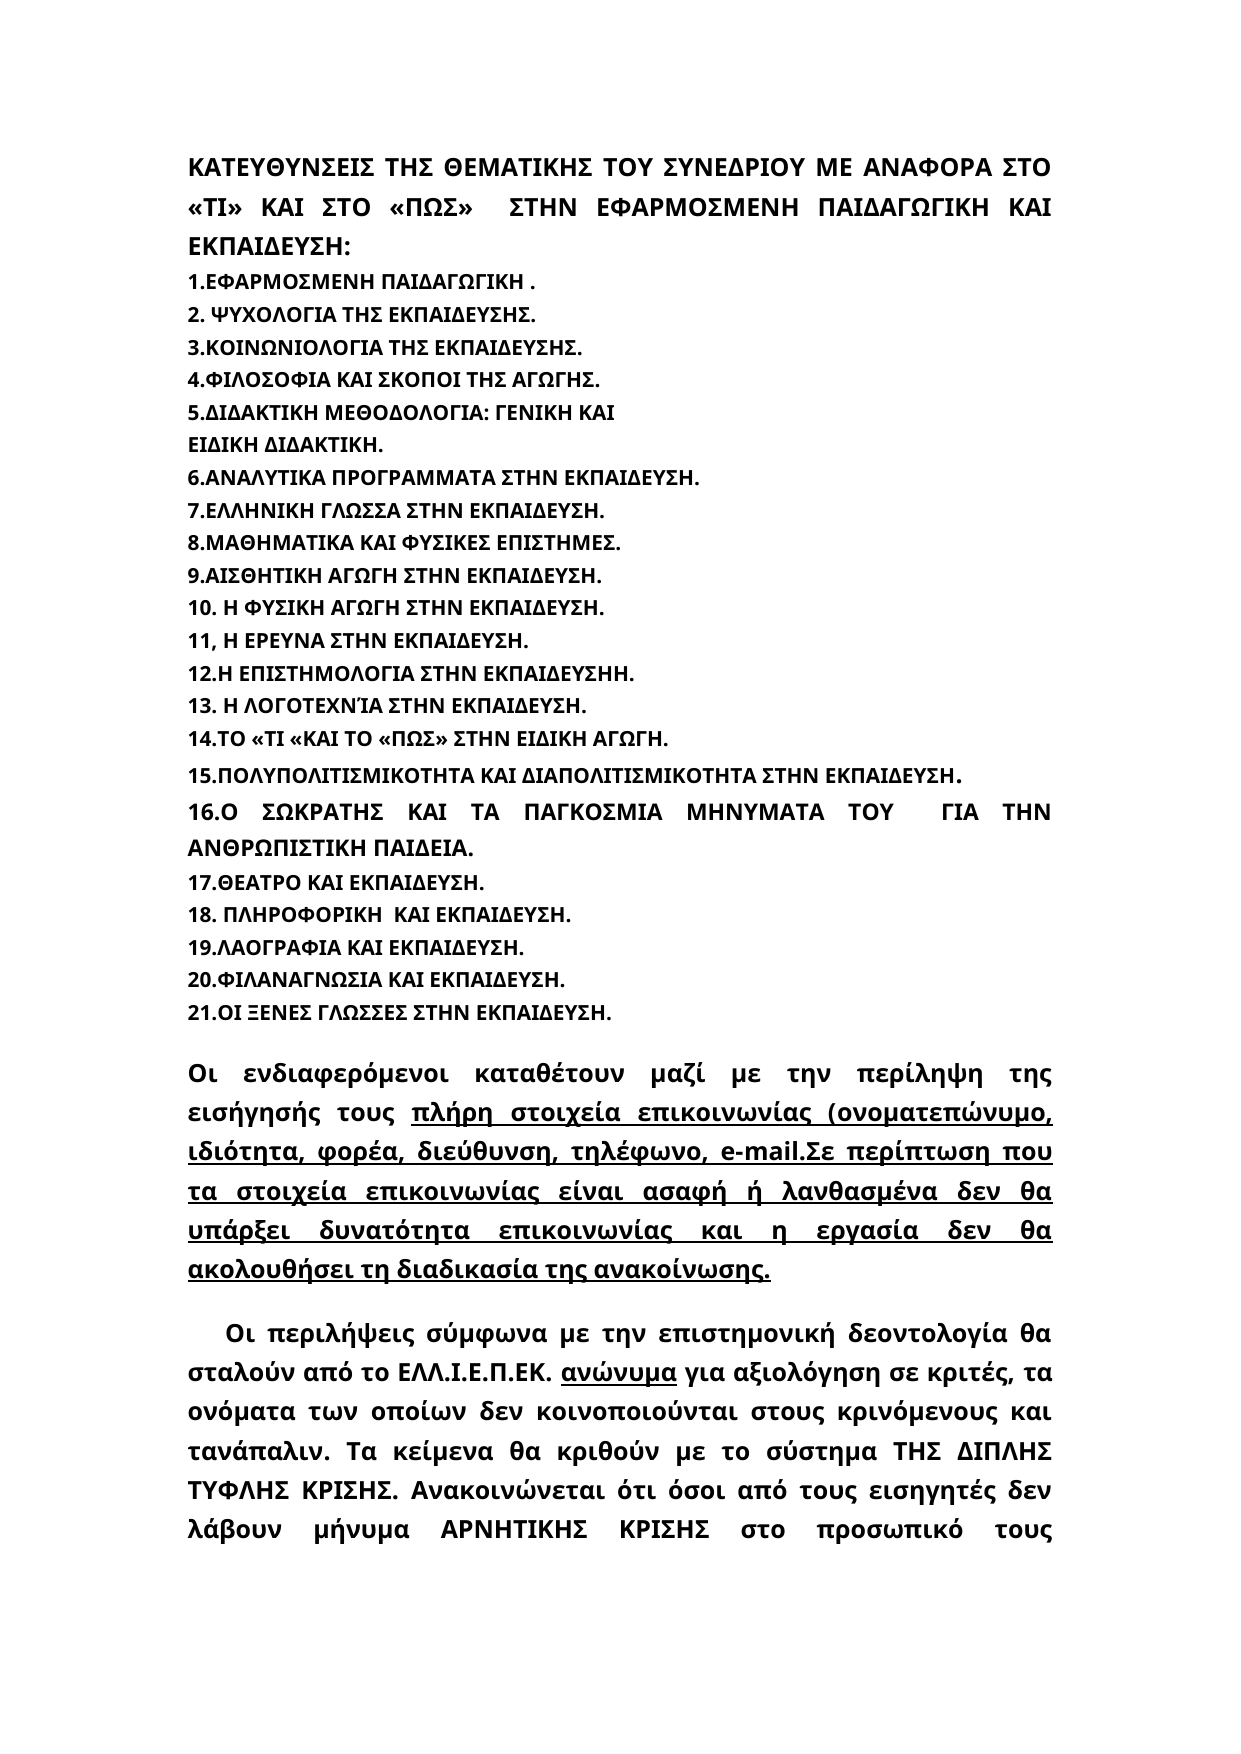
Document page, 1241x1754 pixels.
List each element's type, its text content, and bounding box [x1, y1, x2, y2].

text 2. ΨΥΧΟΛΟΓΙΑ ΤΗΣ ΕΚΠΑΙΔΕΥΣΗΣ. [187, 300, 1053, 328]
text 12.Η ΕΠΙΣΤΗΜΟΛΟΓΙΑ ΣΤΗΝ ΕΚΠΑΙΔΕΥΣΗΗ. [187, 659, 1053, 687]
text 20.ΦΙΛΑΝΑΓΝΩΣΙΑ ΚΑΙ ΕΚΠΑΙΔΕΥΣΗ. [187, 965, 1053, 994]
text Οι ενδιαφερόμενοι καταθέτουν μαζί με την περίληψη της εισήγησής τους πλήρη στοιχεία επικοινωνίας (ονοματεπώνυμο, ιδιότητα, φορέα, διεύθυνση, τηλέφωνο, e-mail.Σε περίπτωση που τα στοιχεία επικοινωνίας είναι ασαφή ή λανθασμένα δεν θα υπάρξει δυνατότητα επικοινωνίας και η εργασία δεν θα ακολουθήσει τη διαδικασία της ανακοίνωσης. [187, 1203, 1053, 1241]
text Οι ενδιαφερόμενοι καταθέτουν μαζί με την περίληψη της εισήγησής τους πλήρη στοιχεία επικοινωνίας (ονοματεπώνυμο, ιδιότητα, φορέα, διεύθυνση, τηλέφωνο, e-mail.Σε περίπτωση που τα στοιχεία επικοινωνίας είναι ασαφή ή λανθασμένα δεν θα υπάρξει δυνατότητα επικοινωνίας και η εργασία δεν θα ακολουθήσει τη διαδικασία της ανακοίνωσης. [187, 1164, 1053, 1202]
text 10. Η ΦΥΣΙΚΗ ΑΓΩΓΗ ΣΤΗΝ ΕΚΠΑΙΔΕΥΣΗ. [187, 593, 1053, 622]
text Οι ενδιαφερόμενοι καταθέτουν μαζί με την περίληψη της εισήγησής τους πλήρη στοιχεία επικοινωνίας (ονοματεπώνυμο, ιδιότητα, φορέα, διεύθυνση, τηλέφωνο, e-mail.Σε περίπτωση που τα στοιχεία επικοινωνίας είναι ασαφή ή λανθασμένα δεν θα υπάρξει δυνατότητα επικοινωνίας και η εργασία δεν θα ακολουθήσει τη διαδικασία της ανακοίνωσης. [187, 1242, 1053, 1286]
text 14.ΤΟ «ΤΙ «ΚΑΙ ΤΟ «ΠΩΣ» ΣΤΗΝ ΕΙΔΙΚΗ ΑΓΩΓΗ. [187, 724, 1053, 752]
text 7.ΕΛΛΗΝΙΚΗ ΓΛΩΣΣΑ ΣΤΗΝ ΕΚΠΑΙΔΕΥΣΗ. [187, 496, 1053, 524]
text 5.ΔΙΔΑΚΤΙΚΗ ΜΕΘΟΔΟΛΟΓΙΑ: ΓΕΝΙΚΗ ΚΑΙ [187, 398, 1053, 426]
text 4.ΦΙΛΟΣΟΦΙΑ ΚΑΙ ΣΚΟΠΟΙ ΤΗΣ ΑΓΩΓΗΣ. [187, 365, 1053, 394]
text Οι ενδιαφερόμενοι καταθέτουν μαζί με την περίληψη της εισήγησής τους πλήρη στοιχεία επικοινωνίας (ονοματεπώνυμο, ιδιότητα, φορέα, διεύθυνση, τηλέφωνο, e-mail.Σε περίπτωση που τα στοιχεία επικοινωνίας είναι ασαφή ή λανθασμένα δεν θα υπάρξει δυνατότητα επικοινωνίας και η εργασία δεν θα ακολουθήσει τη διαδικασία της ανακοίνωσης. [187, 1056, 1053, 1163]
text 1.ΕΦΑΡΜΟΣΜΕΝΗ ΠΑΙΔΑΓΩΓΙΚΗ . [187, 267, 1053, 296]
text 11, Η ΕΡΕΥΝΑ ΣΤΗΝ ΕΚΠΑΙΔΕΥΣΗ. [187, 626, 1053, 654]
text 3.ΚΟΙΝΩΝΙΟΛΟΓΙΑ ΤΗΣ ΕΚΠΑΙΔΕΥΣΗΣ. [187, 333, 1053, 361]
text 18. ΠΛΗΡΟΦΟΡΙΚΗ ΚΑΙ ΕΚΠΑΙΔΕΥΣΗ. [187, 900, 1053, 929]
text 13. Η ΛΟΓΟΤΕΧΝΊΑ ΣΤΗΝ ΕΚΠΑΙΔΕΥΣΗ. [187, 691, 1053, 720]
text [187, 1316, 1053, 1546]
text 21.ΟΙ ΞΕΝΕΣ ΓΛΩΣΣΕΣ ΣΤΗΝ ΕΚΠΑΙΔΕΥΣΗ. [187, 998, 1053, 1026]
text 6.ΑΝΑΛΥΤΙΚΑ ΠΡΟΓΡΑΜΜΑΤΑ ΣΤΗΝ ΕΚΠΑΙΔΕΥΣΗ. [187, 463, 1053, 492]
text 15.ΠΟΛΥΠΟΛΙΤΙΣΜΙΚΟΤΗΤΑ ΚΑΙ ΔΙΑΠΟΛΙΤΙΣΜΙΚΟΤΗΤΑ ΣΤΗΝ ΕΚΠΑΙΔΕΥΣΗ. [187, 757, 1053, 791]
text 16.Ο ΣΩΚΡΑΤΗΣ ΚΑΙ ΤΑ ΠΑΓΚΟΣΜΙΑ ΜΗΝΥΜΑΤΑ ΤΟΥ ΓΙΑ ΤΗΝ ΑΝΘΡΩΠΙΣΤΙΚΗ ΠΑΙΔΕΙΑ. [187, 796, 1053, 863]
text ΕΙΔΙΚΗ ΔΙΔΑΚΤΙΚΗ. [187, 431, 1053, 459]
text 9.ΑΙΣΘΗΤΙΚΗ ΑΓΩΓΗ ΣΤΗΝ ΕΚΠΑΙΔΕΥΣΗ. [187, 561, 1053, 589]
text ΚΑΤΕΥΘΥΝΣΕΙΣ ΤΗΣ ΘΕΜΑΤΙΚΗΣ ΤΟΥ ΣΥΝΕΔΡΙΟΥ ΜΕ ΑΝΑΦΟΡΑ ΣΤΟ «ΤΙ» ΚΑΙ ΣΤΟ «ΠΩΣ» ΣΤΗΝ ΕΦΑΡΜΟΣΜΕΝΗ ΠΑΙΔΑΓΩΓΙΚΗ ΚΑΙ ΕΚΠΑΙΔΕΥΣΗ: [187, 150, 1053, 262]
text 17.ΘΕΑΤΡΟ ΚΑΙ ΕΚΠΑΙΔΕΥΣΗ. [187, 868, 1053, 896]
text 19.ΛΑΟΓΡΑΦΙΑ ΚΑΙ ΕΚΠΑΙΔΕΥΣΗ. [187, 933, 1053, 961]
text 8.ΜΑΘΗΜΑΤΙΚΑ ΚΑΙ ΦΥΣΙΚΕΣ ΕΠΙΣΤΗΜΕΣ. [187, 528, 1053, 557]
